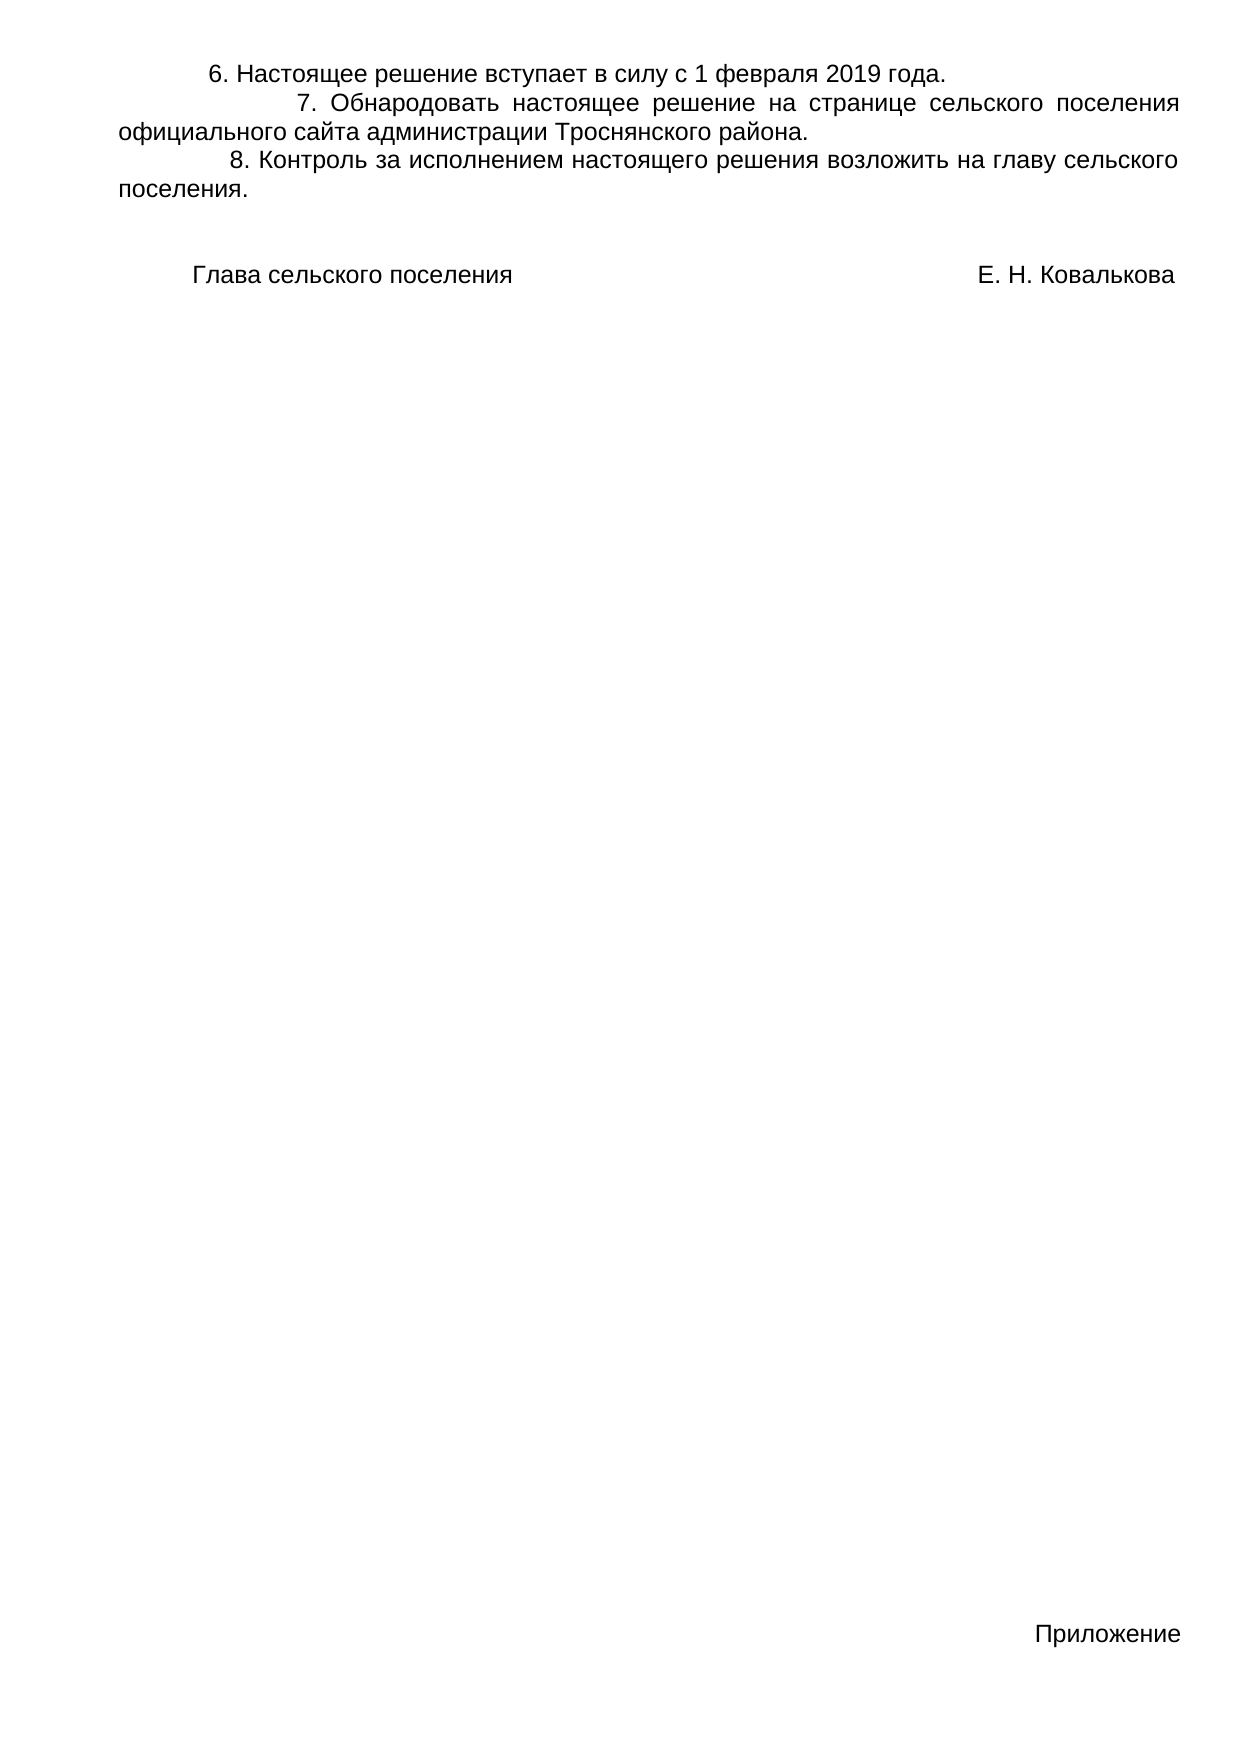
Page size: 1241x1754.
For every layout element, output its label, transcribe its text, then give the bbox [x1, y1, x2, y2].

text Приложение [118, 1619, 1181, 1647]
text 8. Контроль за исполнением настоящего решения возложить на главу сельского поселения. [118, 145, 1181, 203]
text 6. Настоящее решение вступает в силу с 1 февраля 2019 года. [118, 59, 1181, 88]
text 7. Обнародовать настоящее решение на странице сельского поселения официального сайта администрации Троснянского района. [118, 88, 1181, 145]
title Глава сельского поселения Е. Н. Ковалькова [118, 260, 1181, 289]
